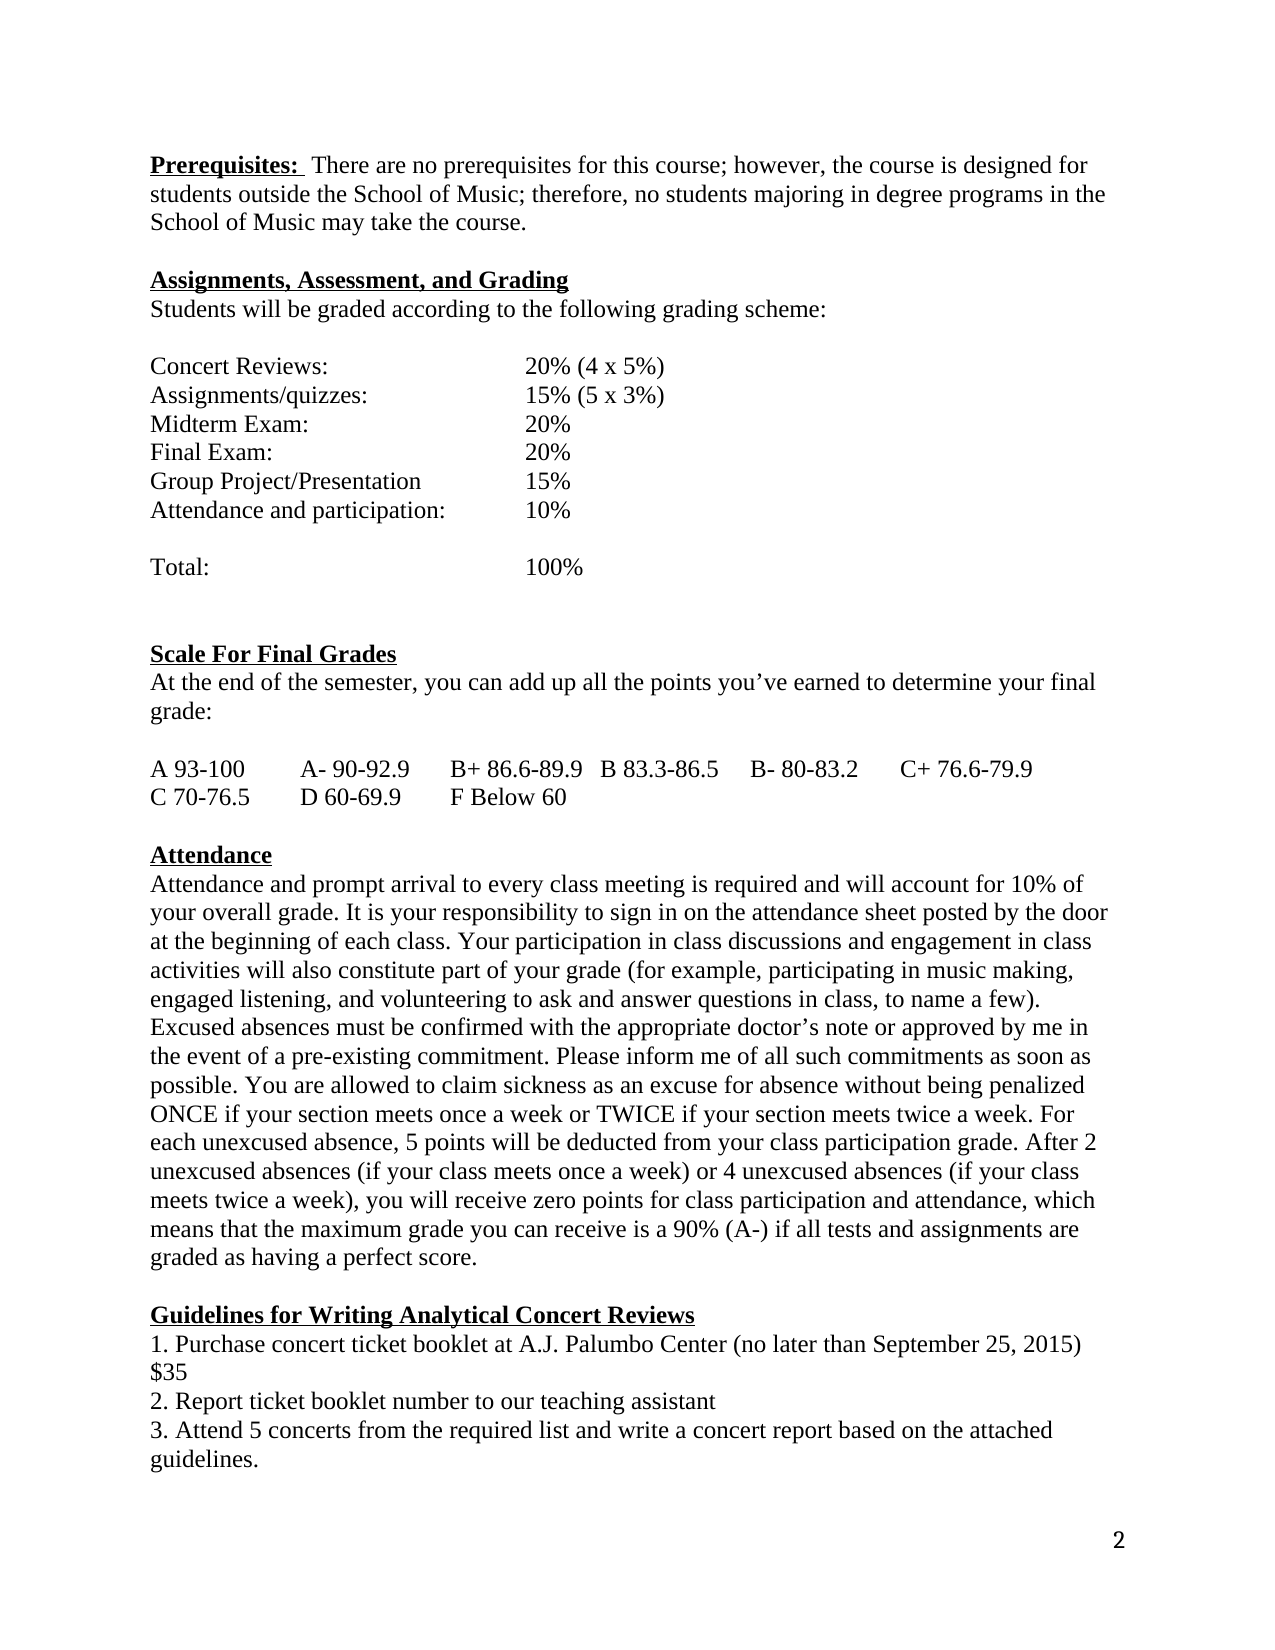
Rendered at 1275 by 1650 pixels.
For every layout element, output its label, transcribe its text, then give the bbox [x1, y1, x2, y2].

text Group Project/Presentation 15% [150, 466, 1125, 495]
text Attendance [150, 840, 1125, 869]
text Assignments/quizzes: 15% (5 x 3%) [150, 380, 1125, 409]
text Midterm Exam: 20% [150, 409, 1125, 437]
text A 93-100 A- 90-92.9 B+ 86.6-89.9 B 83.3-86.5 B- 80-83.2 C+ 76.6-79.9 [150, 754, 1125, 782]
text C 70-76.5 D 60-69.9 F Below 60 [150, 782, 1125, 811]
text 1. Purchase concert ticket booklet at A.J. Palumbo Center (no later than September 25, 2015) $35 [150, 1329, 1125, 1386]
text Scale For Final Grades [150, 639, 1125, 667]
text Attendance and participation: 10% [150, 495, 1125, 524]
text Students will be graded according to the following grading scheme: [150, 294, 1125, 322]
text Total: 100% [150, 552, 1125, 581]
text At the end of the semester, you can add up all the points you’ve earned to determine your final grade: [150, 667, 1125, 725]
text Assignments, Assessment, and Grading [150, 265, 1125, 294]
text Attendance and prompt arrival to every class meeting is required and will account for 10% of your overall grade. It is your responsibility to sign in on the attendance sheet posted by the door at the beginning of each class. Your participation in class discussions and engagement in class activities will also constitute part of your grade (for example, participating in music making, engaged listening, and volunteering to ask and answer questions in class, to name a few). Excused absences must be confirmed with the appropriate doctor’s note or approved by me in the event of a pre-existing commitment. Please inform me of all such commitments as soon as possible. You are allowed to claim sickness as an excuse for absence without being penalized ONCE if your section meets once a week or TWICE if your section meets twice a week. For each unexcused absence, 5 points will be deducted from your class participation grade. After 2 unexcused absences (if your class meets once a week) or 4 unexcused absences (if your class meets twice a week), you will receive zero points for class participation and attendance, which means that the maximum grade you can receive is a 90% (A-) if all tests and assignments are graded as having a perfect score. [150, 869, 1125, 1271]
text Guidelines for Writing Analytical Concert Reviews [150, 1300, 1125, 1329]
text 3. Attend 5 concerts from the required list and write a concert report based on the attached guidelines. [150, 1415, 1125, 1472]
text Final Exam: 20% [150, 437, 1125, 466]
text Prerequisites: There are no prerequisites for this course; however, the course is designed for students outside the School of Music; therefore, no students majoring in degree programs in the School of Music may take the course. [150, 150, 1125, 236]
text 2. Report ticket booklet number to our teaching assistant [150, 1386, 1125, 1415]
text Concert Reviews: 20% (4 x 5%) [150, 351, 1125, 380]
